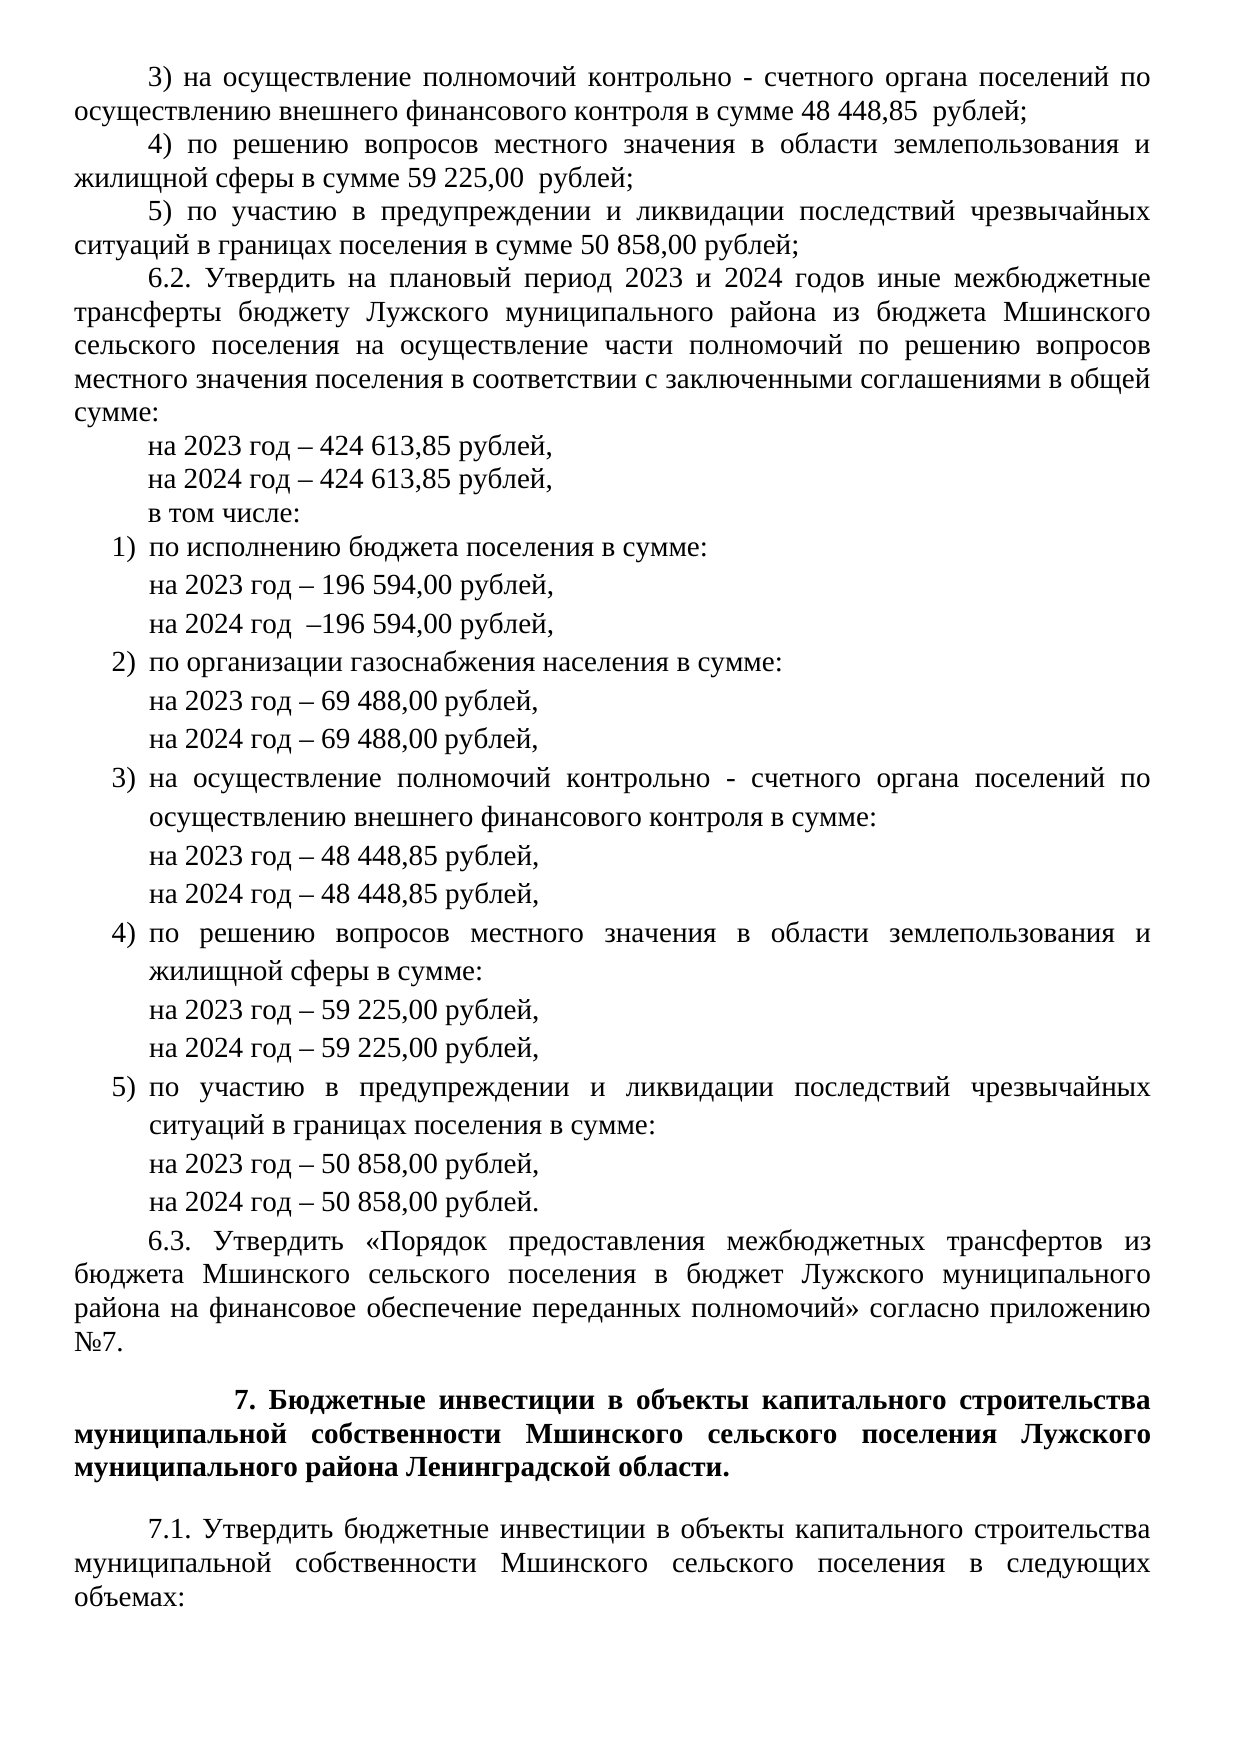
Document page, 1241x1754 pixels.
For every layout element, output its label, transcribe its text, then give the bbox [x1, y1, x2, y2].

list по участию в предупреждении и ликвидации последствий чрезвычайных ситуаций в границах поселения в сумме: [111, 1069, 1152, 1141]
list на 2024 год – 69 488,00 рублей, [149, 722, 1152, 755]
list на 2023 год – 196 594,00 рублей, [149, 567, 1152, 601]
list по исполнению бюджета поселения в сумме: [111, 529, 1152, 562]
text 3) на осуществление полномочий контрольно - счетного органа поселений по осуществлению внешнего финансового контроля в сумме 48 448,85 рублей; [74, 59, 1152, 126]
list на 2023 год – 50 858,00 рублей, [149, 1146, 1152, 1179]
subtitle 7. Бюджетные инвестиции в объекты капитального строительства муниципальной собственности Мшинского сельского поселения Лужского муниципального района Ленинградской области. [29, 1382, 1152, 1483]
list на 2024 год –196 594,00 рублей, [149, 606, 1152, 639]
text на 2023 год – 424 613,85 рублей, [74, 428, 1152, 462]
list по организации газоснабжения населения в сумме: [111, 644, 1152, 678]
text на 2024 год – 424 613,85 рублей, [74, 462, 1152, 495]
list на осуществление полномочий контрольно - счетного органа поселений по осуществлению внешнего финансового контроля в сумме: [111, 761, 1152, 833]
list на 2023 год – 69 488,00 рублей, [149, 683, 1152, 716]
list на 2024 год – 48 448,85 рублей, [149, 876, 1152, 910]
list на 2024 год – 59 225,00 рублей, [149, 1030, 1152, 1064]
list на 2023 год – 59 225,00 рублей, [149, 992, 1152, 1025]
text 6.3. Утвердить «Порядок предоставления межбюджетных трансфертов из бюджета Мшинского сельского поселения в бюджет Лужского муниципального района на финансовое обеспечение переданных полномочий» согласно приложению №7. [74, 1223, 1152, 1357]
text 7.1. Утвердить бюджетные инвестиции в объекты капитального строительства муниципальной собственности Мшинского сельского поселения в следующих объемах: [18, 1512, 1152, 1612]
list на 2023 год – 48 448,85 рублей, [149, 838, 1152, 871]
list по решению вопросов местного значения в области землепользования и жилищной сферы в сумме: [111, 915, 1152, 987]
text 4) по решению вопросов местного значения в области землепользования и жилищной сферы в сумме 59 225,00 рублей; [74, 126, 1152, 193]
text в том числе: [74, 495, 1152, 529]
text 6.2. Утвердить на плановый период 2023 и 2024 годов иные межбюджетные трансферты бюджету Лужского муниципального района из бюджета Мшинского сельского поселения на осуществление части полномочий по решению вопросов местного значения поселения в соответствии с заключенными соглашениями в общей сумме: [74, 260, 1152, 428]
list на 2024 год – 50 858,00 рублей. [149, 1184, 1152, 1218]
text 5) по участию в предупреждении и ликвидации последствий чрезвычайных ситуаций в границах поселения в сумме 50 858,00 рублей; [74, 193, 1152, 260]
